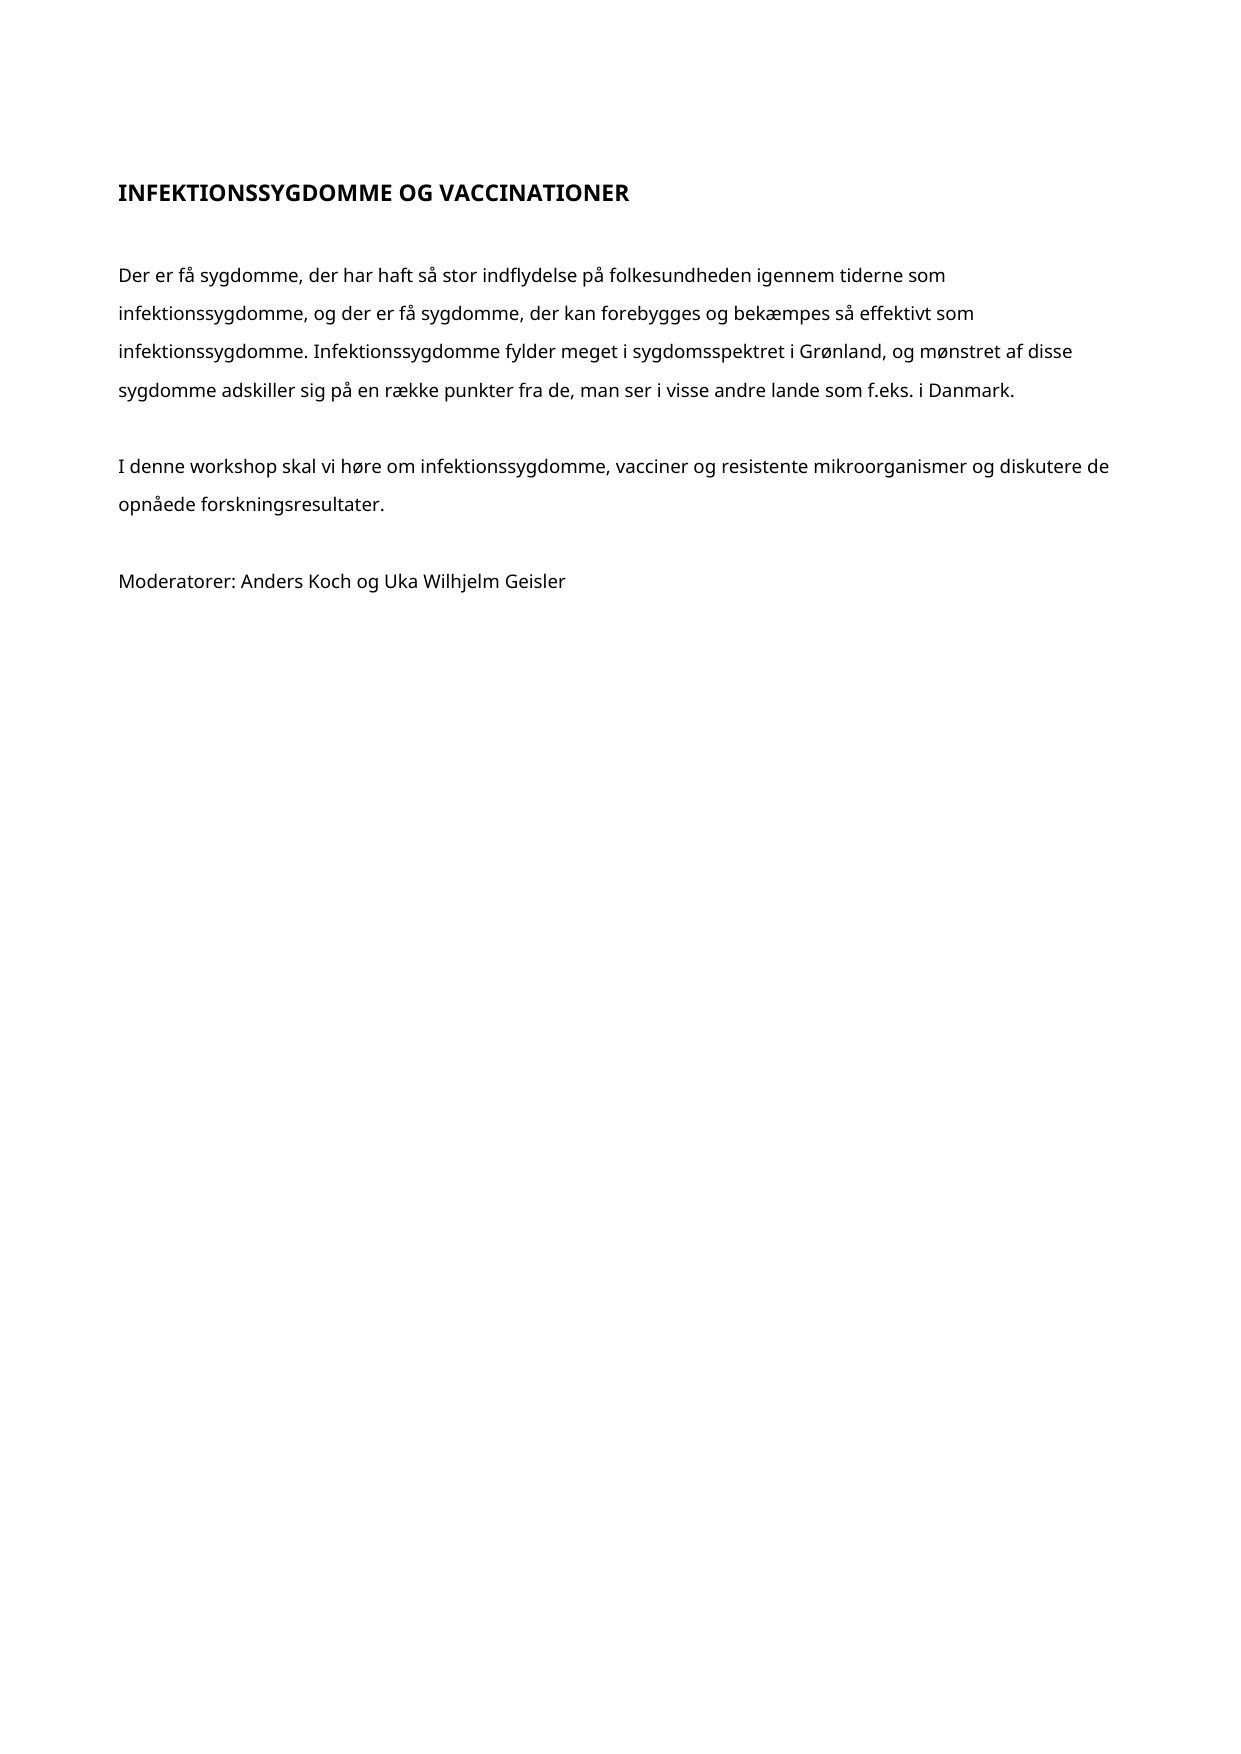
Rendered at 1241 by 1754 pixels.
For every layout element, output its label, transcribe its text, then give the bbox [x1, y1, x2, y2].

text I denne workshop skal vi høre om infektionssygdomme, vacciner og resistente mikroorganismer og diskutere de opnåede forskningsresultater. [118, 453, 1122, 517]
text Moderatorer: Anders Koch og Uka Wilhjelm Geisler [118, 568, 1122, 594]
text Der er få sygdomme, der har haft så stor indflydelse på folkesundheden igennem tiderne som infektionssygdomme, og der er få sygdomme, der kan forebygges og bekæmpes så effektivt som infektionssygdomme. Infektionssygdomme fylder meget i sygdomsspektret i Grønland, og mønstret af disse sygdomme adskiller sig på en række punkter fra de, man ser i visse andre lande som f.eks. i Danmark. [118, 262, 1122, 402]
text INFEKTIONSSYGDOMME OG VACCINATIONER [118, 177, 1122, 208]
